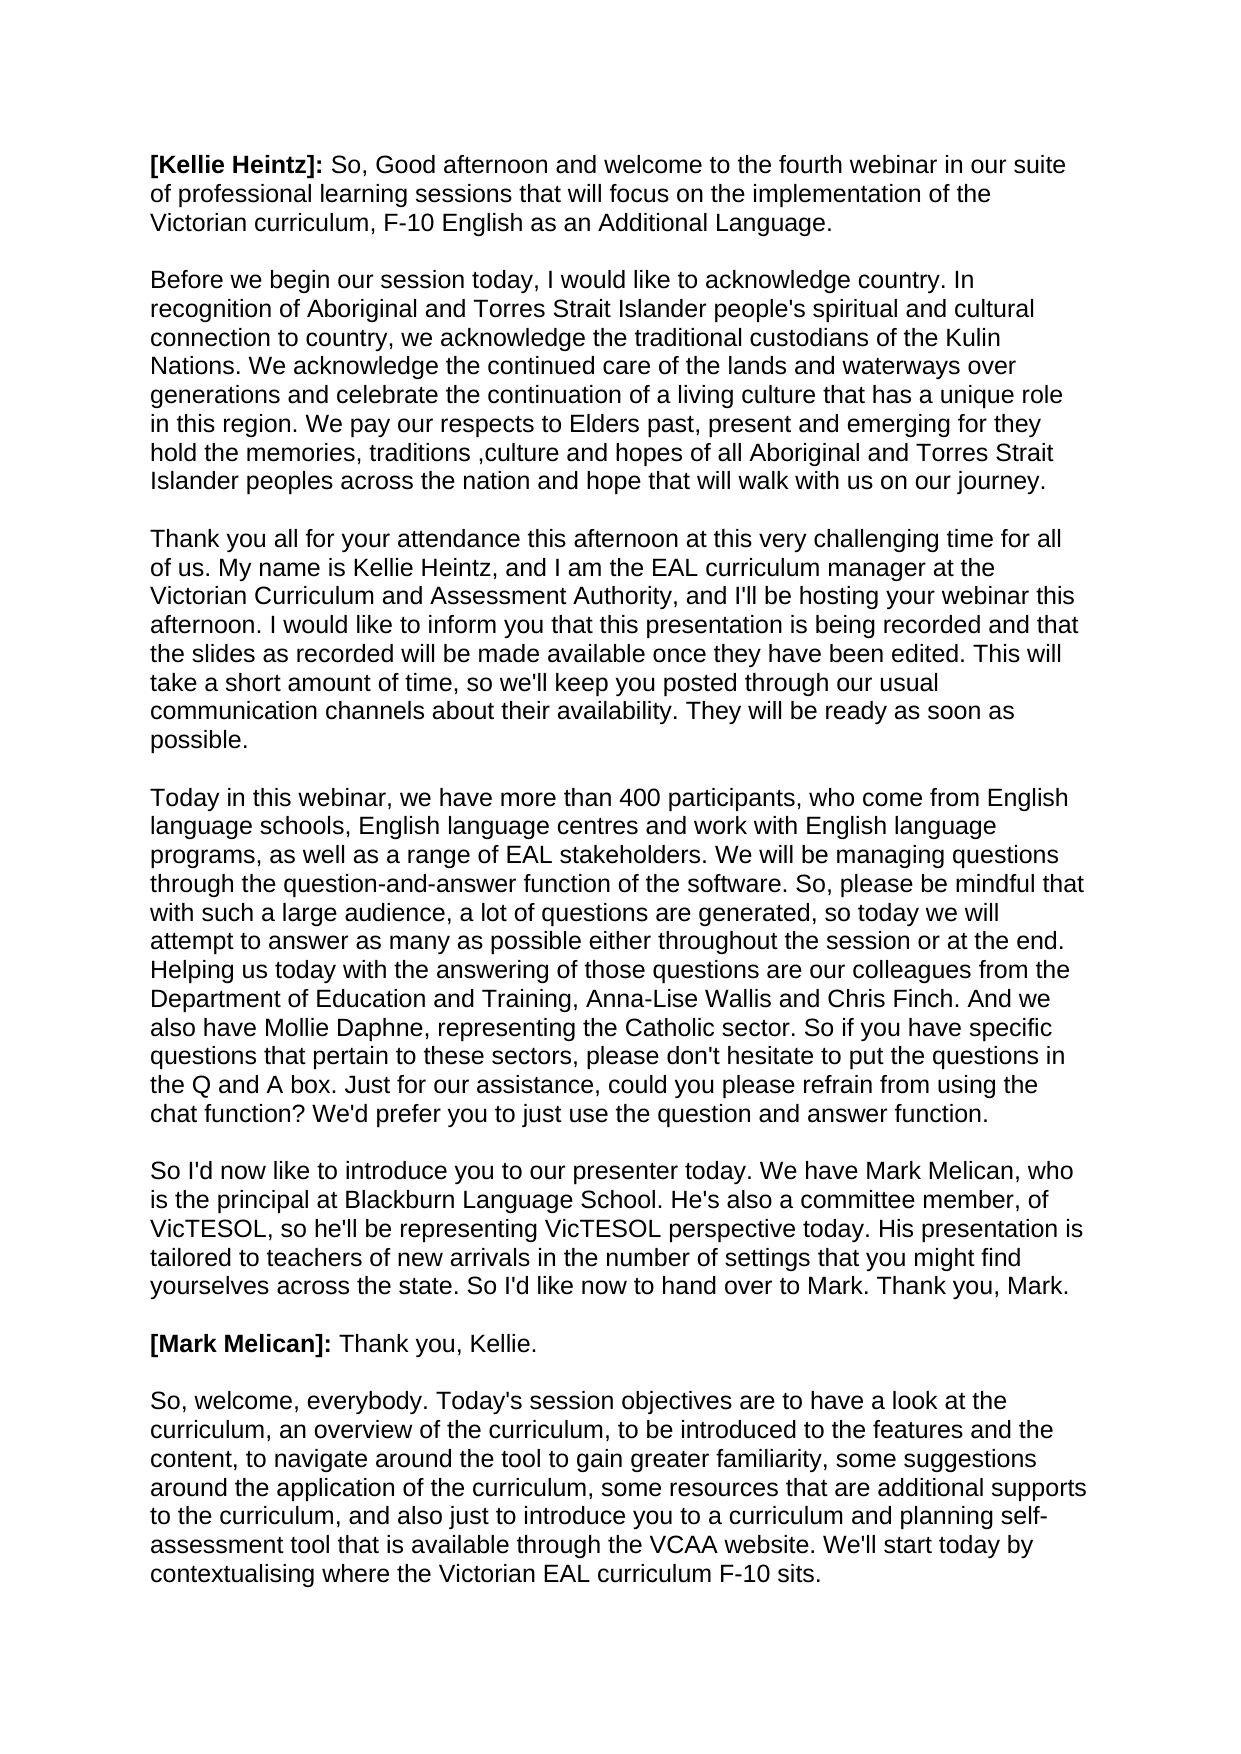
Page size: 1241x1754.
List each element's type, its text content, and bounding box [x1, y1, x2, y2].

text [Kellie Heintz]: So, Good afternoon and welcome to the fourth webinar in our suite of professional learning sessions that will focus on the implementation of the Victorian curriculum, F-10 English as an Additional Language. [150, 150, 1090, 236]
text Before we begin our session today, I would like to acknowledge country. In recognition of Aboriginal and Torres Strait Islander people's spiritual and cultural connection to country, we acknowledge the traditional custodians of the Kulin Nations. We acknowledge the continued care of the lands and waterways over generations and celebrate the continuation of a living culture that has a unique role in this region. We pay our respects to Elders past, present and emerging for they hold the memories, traditions ,culture and hopes of all Aboriginal and Torres Strait Islander peoples across the nation and hope that will walk with us on our journey. [150, 265, 1090, 495]
text Thank you all for your attendance this afternoon at this very challenging time for all of us. My name is Kellie Heintz, and I am the EAL curriculum manager at the Victorian Curriculum and Assessment Authority, and I'll be hosting your webinar this afternoon. I would like to inform you that this presentation is being recorded and that the slides as recorded will be made available once they have been edited. This will take a short amount of time, so we'll keep you posted through our usual communication channels about their availability. They will be ready as soon as possible. [150, 524, 1090, 754]
text So, welcome, everybody. Today's session objectives are to have a look at the curriculum, an overview of the curriculum, to be introduced to the features and the content, to navigate around the tool to gain greater familiarity, some suggestions around the application of the curriculum, some resources that are additional supports to the curriculum, and also just to introduce you to a curriculum and planning self-assessment tool that is available through the VCAA website. We'll start today by contextualising where the Victorian EAL curriculum F-10 sits. [150, 1386, 1090, 1587]
text Today in this webinar, we have more than 400 participants, who come from English language schools, English language centres and work with English language programs, as well as a range of EAL stakeholders. We will be managing questions through the question-and-answer function of the software. So, please be mindful that with such a large audience, a lot of questions are generated, so today we will attempt to answer as many as possible either throughout the session or at the end. Helping us today with the answering of those questions are our colleagues from the Department of Education and Training, Anna-Lise Wallis and Chris Finch. And we also have Mollie Daphne, representing the Catholic sector. So if you have specific questions that pertain to these sectors, please don't hesitate to put the questions in the Q and A box. Just for our assistance, could you please refrain from using the chat function? We'd prefer you to just use the question and answer function. [150, 782, 1090, 1127]
text So I'd now like to introduce you to our presenter today. We have Mark Melican, who is the principal at Blackburn Language School. He's also a committee member, of VicTESOL, so he'll be representing VicTESOL perspective today. His presentation is tailored to teachers of new arrivals in the number of settings that you might find yourselves across the state. So I'd like now to hand over to Mark. Thank you, Mark. [150, 1156, 1090, 1300]
text [Mark Melican]: Thank you, Kellie. [150, 1329, 1090, 1357]
